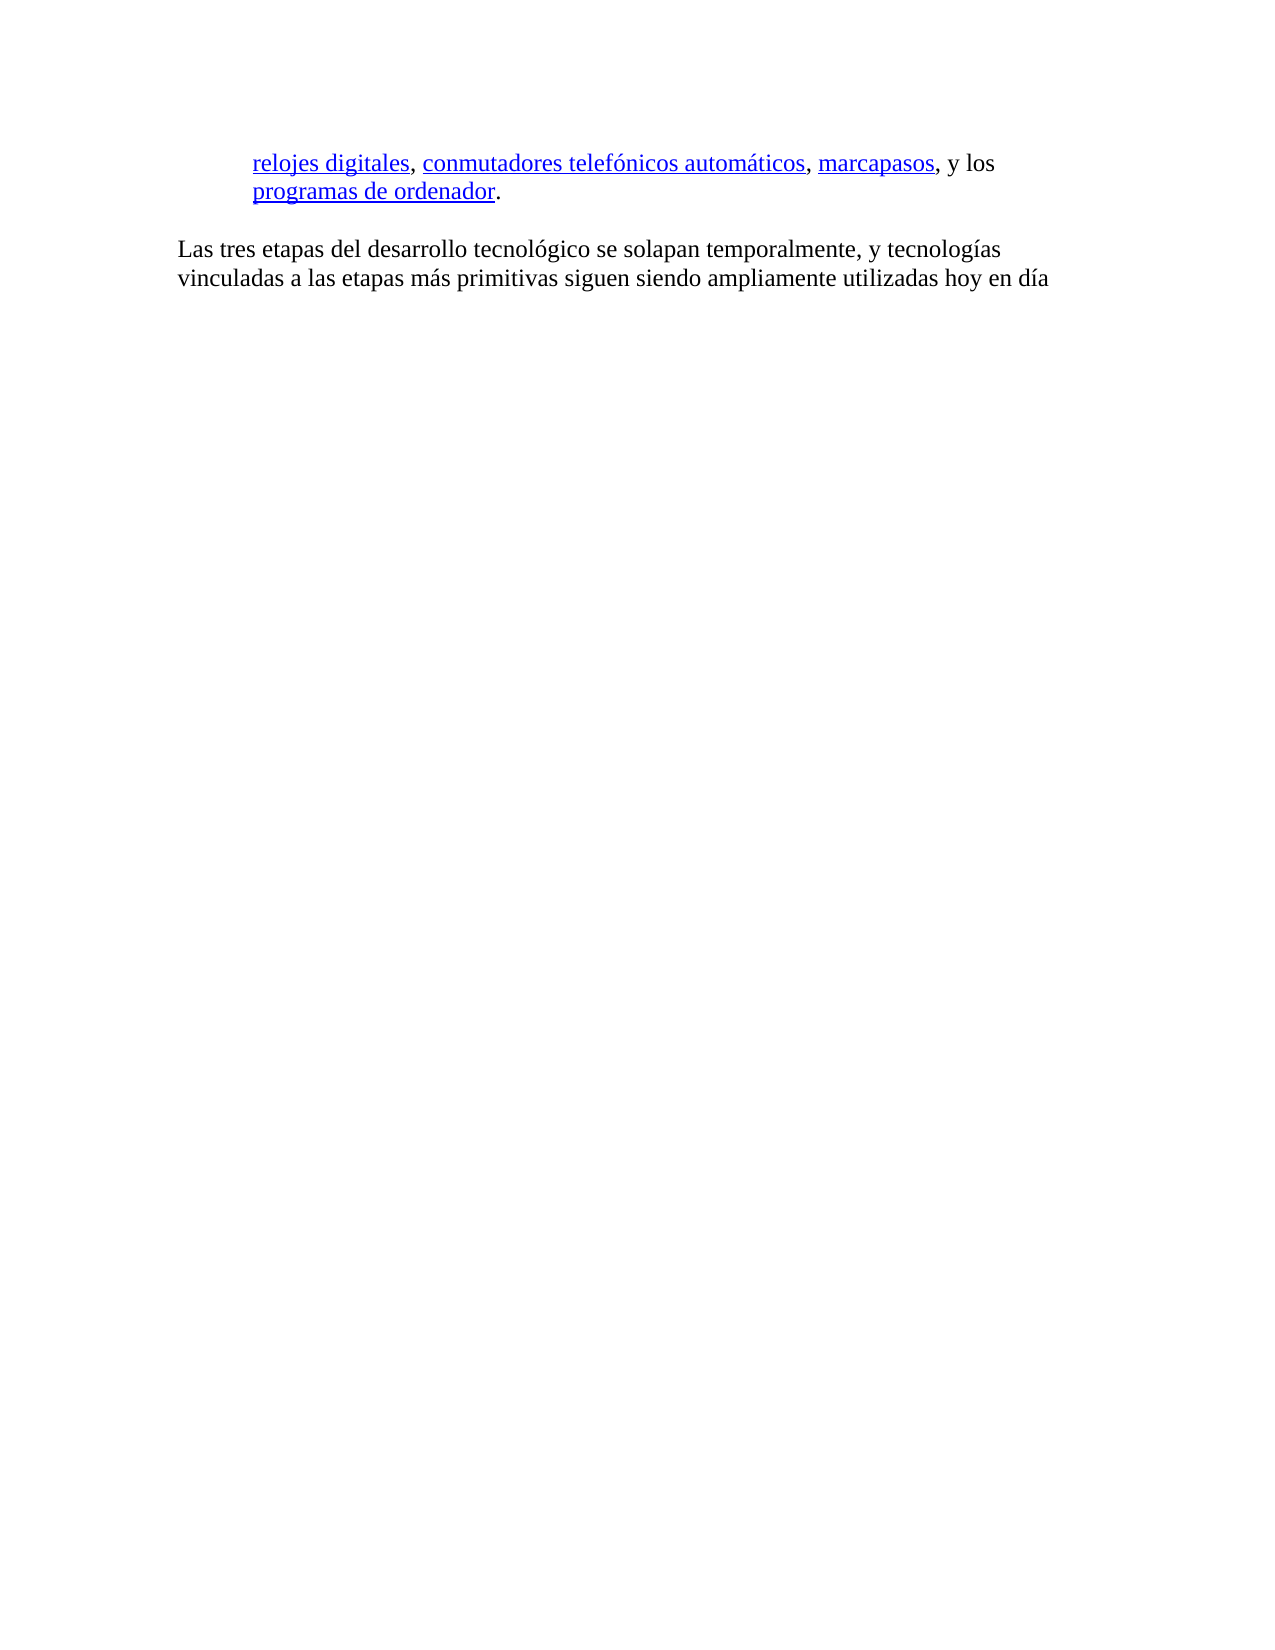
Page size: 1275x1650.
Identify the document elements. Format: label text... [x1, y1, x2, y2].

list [215, 148, 1098, 205]
text Las tres etapas del desarrollo tecnológico se solapan temporalmente, y tecnologías vinculadas a las etapas más primitivas siguen siendo ampliamente utilizadas hoy en día [177, 234, 1098, 292]
